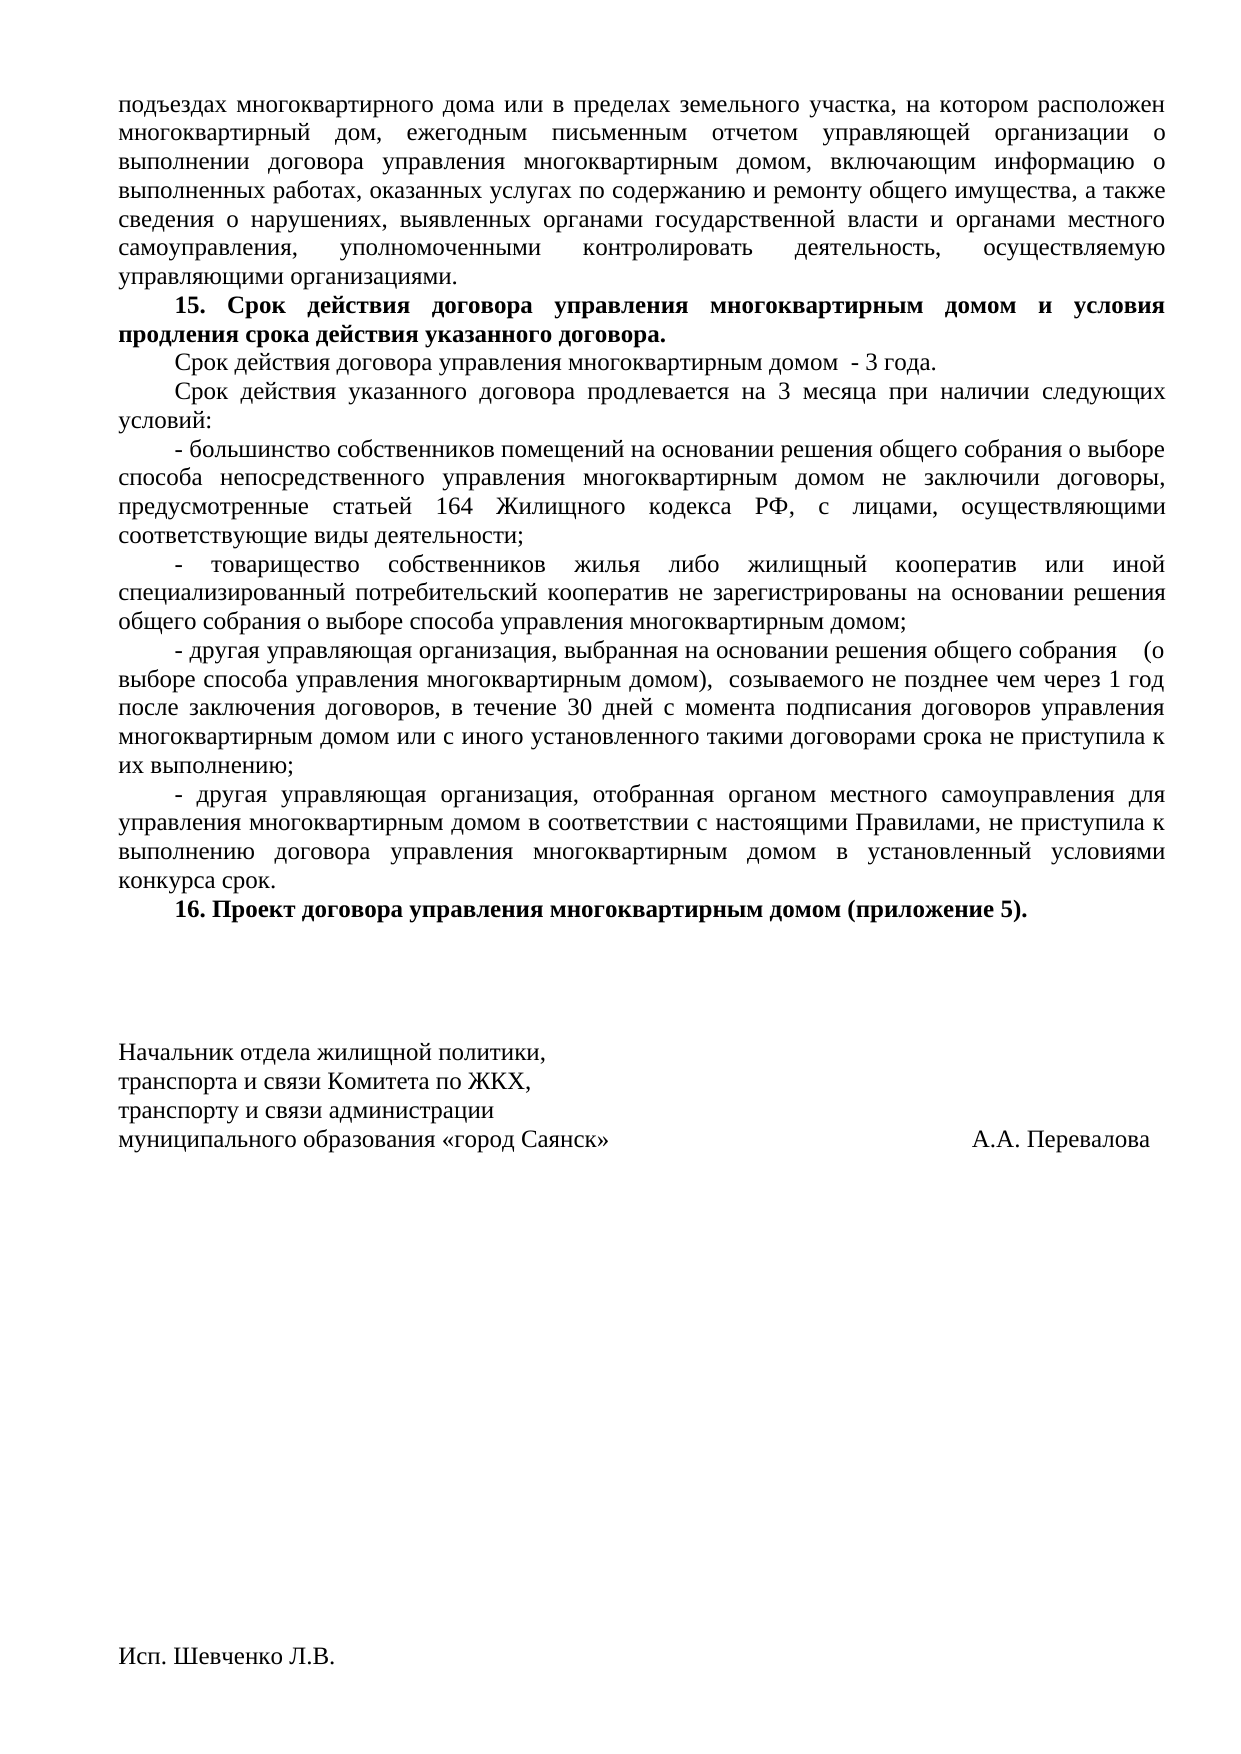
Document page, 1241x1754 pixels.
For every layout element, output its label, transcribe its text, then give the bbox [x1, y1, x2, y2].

text транспорта и связи Комитета по ЖКХ, [118, 1066, 1166, 1095]
text - другая управляющая организация, отобранная органом местного самоуправления для управления многоквартирным домом в соответствии с настоящими Правилами, не приступила к выполнению договора управления многоквартирным домом в установленный условиями конкурса срок. [118, 779, 1166, 894]
text 16. Проект договора управления многоквартирным домом (приложение 5). [118, 894, 1166, 922]
text - товарищество собственников жилья либо жилищный кооператив или иной специализированный потребительский кооператив не зарегистрированы на основании решения общего собрания о выборе способа управления многоквартирным домом; [118, 549, 1166, 635]
text Исп. Шевченко Л.В. [118, 1641, 1166, 1670]
text Начальник отдела жилищной политики, [118, 1037, 1166, 1066]
text Срок действия указанного договора продлевается на 3 месяца при наличии следующих условий: [118, 376, 1166, 434]
text Срок действия договора управления многоквартирным домом - 3 года. [118, 347, 1166, 376]
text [118, 89, 1166, 290]
text - большинство собственников помещений на основании решения общего собрания о выборе способа непосредственного управления многоквартирным домом не заключили договоры, предусмотренные статьей 164 Жилищного кодекса РФ, с лицами, осуществляющими соответствующие виды деятельности; [118, 434, 1166, 549]
text муниципального образования «город Саянск» А.А. Перевалова [118, 1124, 1166, 1152]
text - другая управляющая организация, выбранная на основании решения общего собрания (о выборе способа управления многоквартирным домом), созываемого не позднее чем через 1 год после заключения договоров, в течение 30 дней с момента подписания договоров управления многоквартирным домом или с иного установленного такими договорами срока не приступила к их выполнению; [118, 635, 1166, 779]
text транспорту и связи администрации [118, 1095, 1166, 1124]
text 15. Срок действия договора управления многоквартирным домом и условия продления срока действия указанного договора. [118, 290, 1166, 347]
